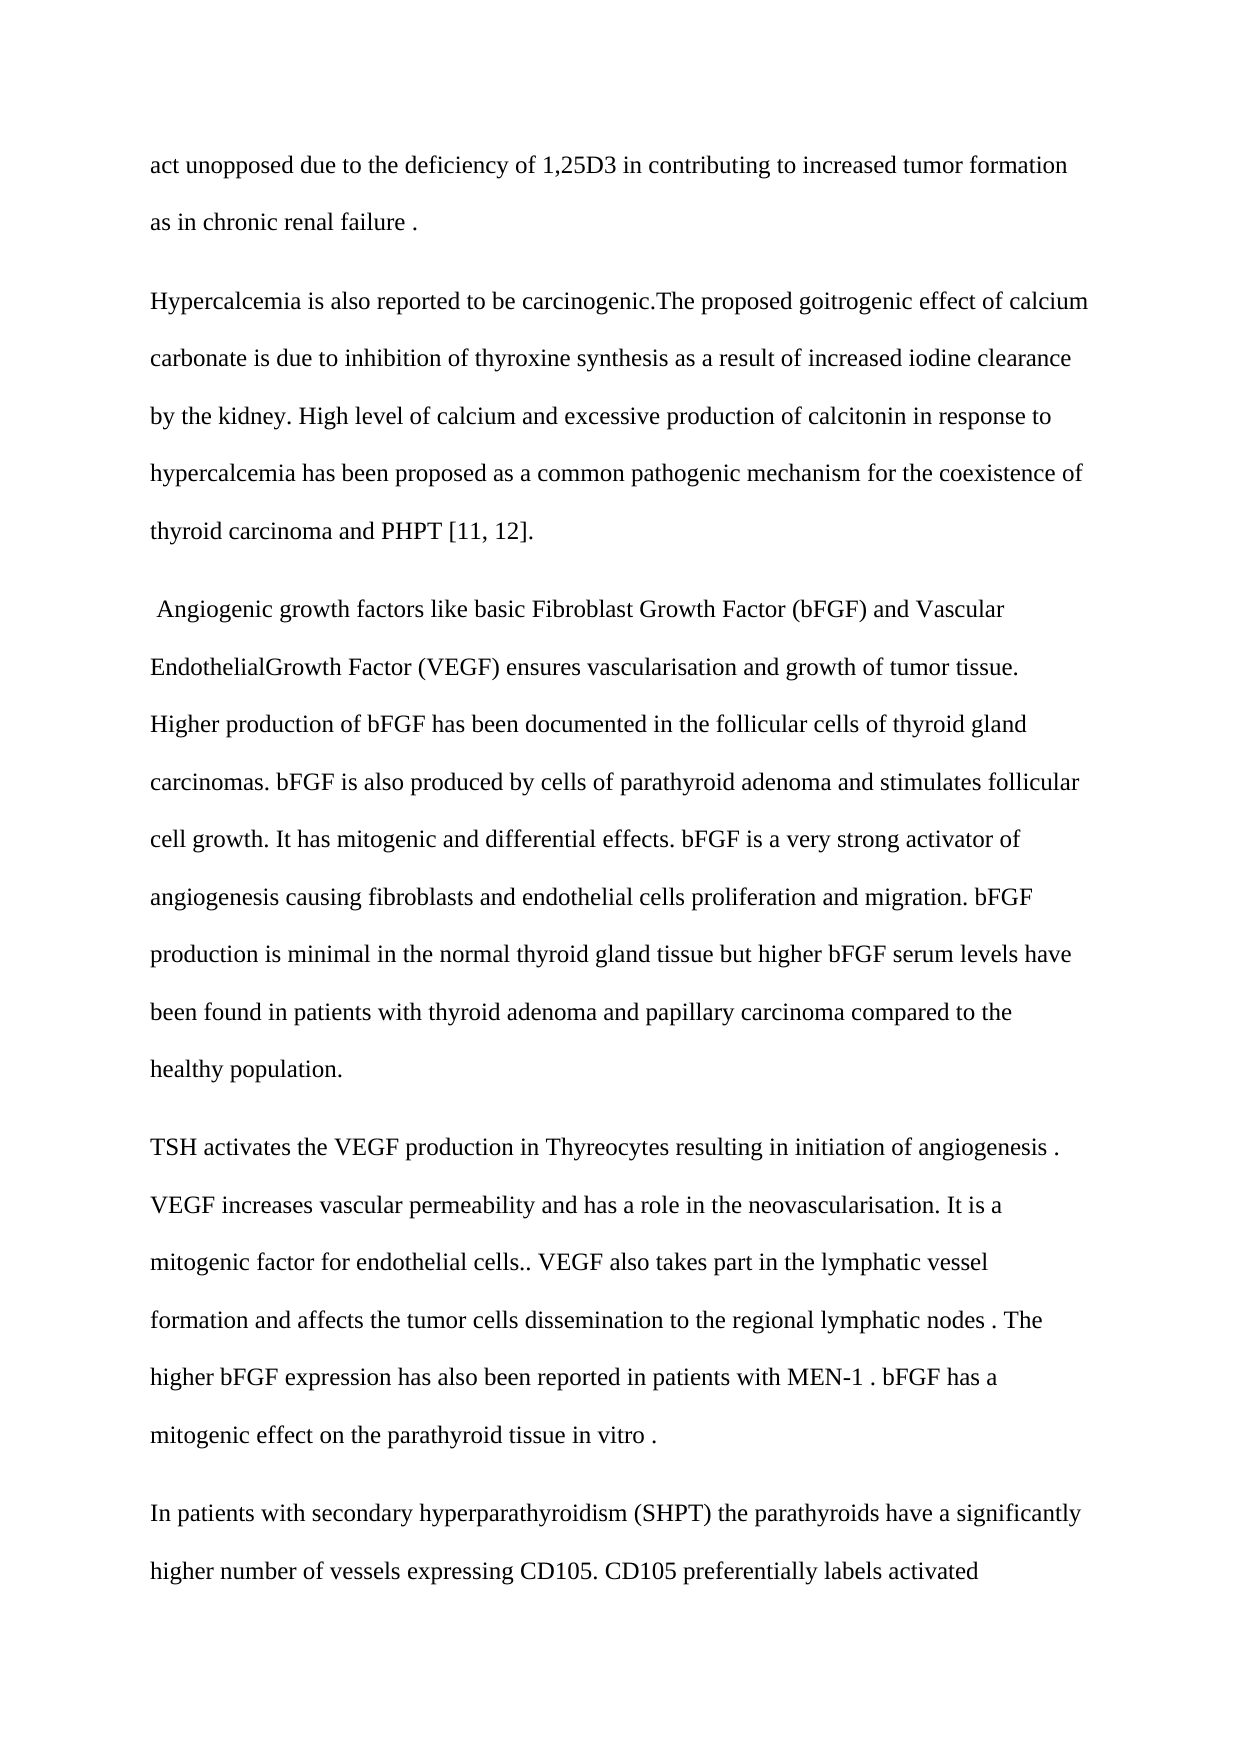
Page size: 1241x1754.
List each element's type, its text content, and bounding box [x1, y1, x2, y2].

text Hypercalcemia is also reported to be carcinogenic.The proposed goitrogenic effect of calcium carbonate is due to inhibition of thyroxine synthesis as a result of increased iodine clearance by the kidney. High level of calcium and excessive production of calcitonin in response to hypercalcemia has been proposed as a common pathogenic mechanism for the coexistence of thyroid carcinoma and PHPT [11, 12]. [150, 286, 1090, 544]
text Angiogenic growth factors like basic Fibroblast Growth Factor (bFGF) and Vascular EndothelialGrowth Factor (VEGF) ensures vascularisation and growth of tumor tissue. Higher production of bFGF has been documented in the follicular cells of thyroid gland carcinomas. bFGF is also produced by cells of parathyroid adenoma and stimulates follicular cell growth. It has mitogenic and differential effects. bFGF is a very strong activator of angiogenesis causing fibroblasts and endothelial cells proliferation and migration. bFGF production is minimal in the normal thyroid gland tissue but higher bFGF serum levels have been found in patients with thyroid adenoma and papillary carcinoma compared to the healthy population. [150, 594, 1090, 1083]
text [150, 1498, 1090, 1584]
text TSH activates the VEGF production in Thyreocytes resulting in initiation of angiogenesis . VEGF increases vascular permeability and has a role in the neovascularisation. It is a mitogenic factor for endothelial cells.. VEGF also takes part in the lymphatic vessel formation and affects the tumor cells dissemination to the regional lymphatic nodes . The higher bFGF expression has also been reported in patients with MEN-1 . bFGF has a mitogenic effect on the parathyroid tissue in vitro . [150, 1132, 1090, 1449]
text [150, 150, 1090, 236]
